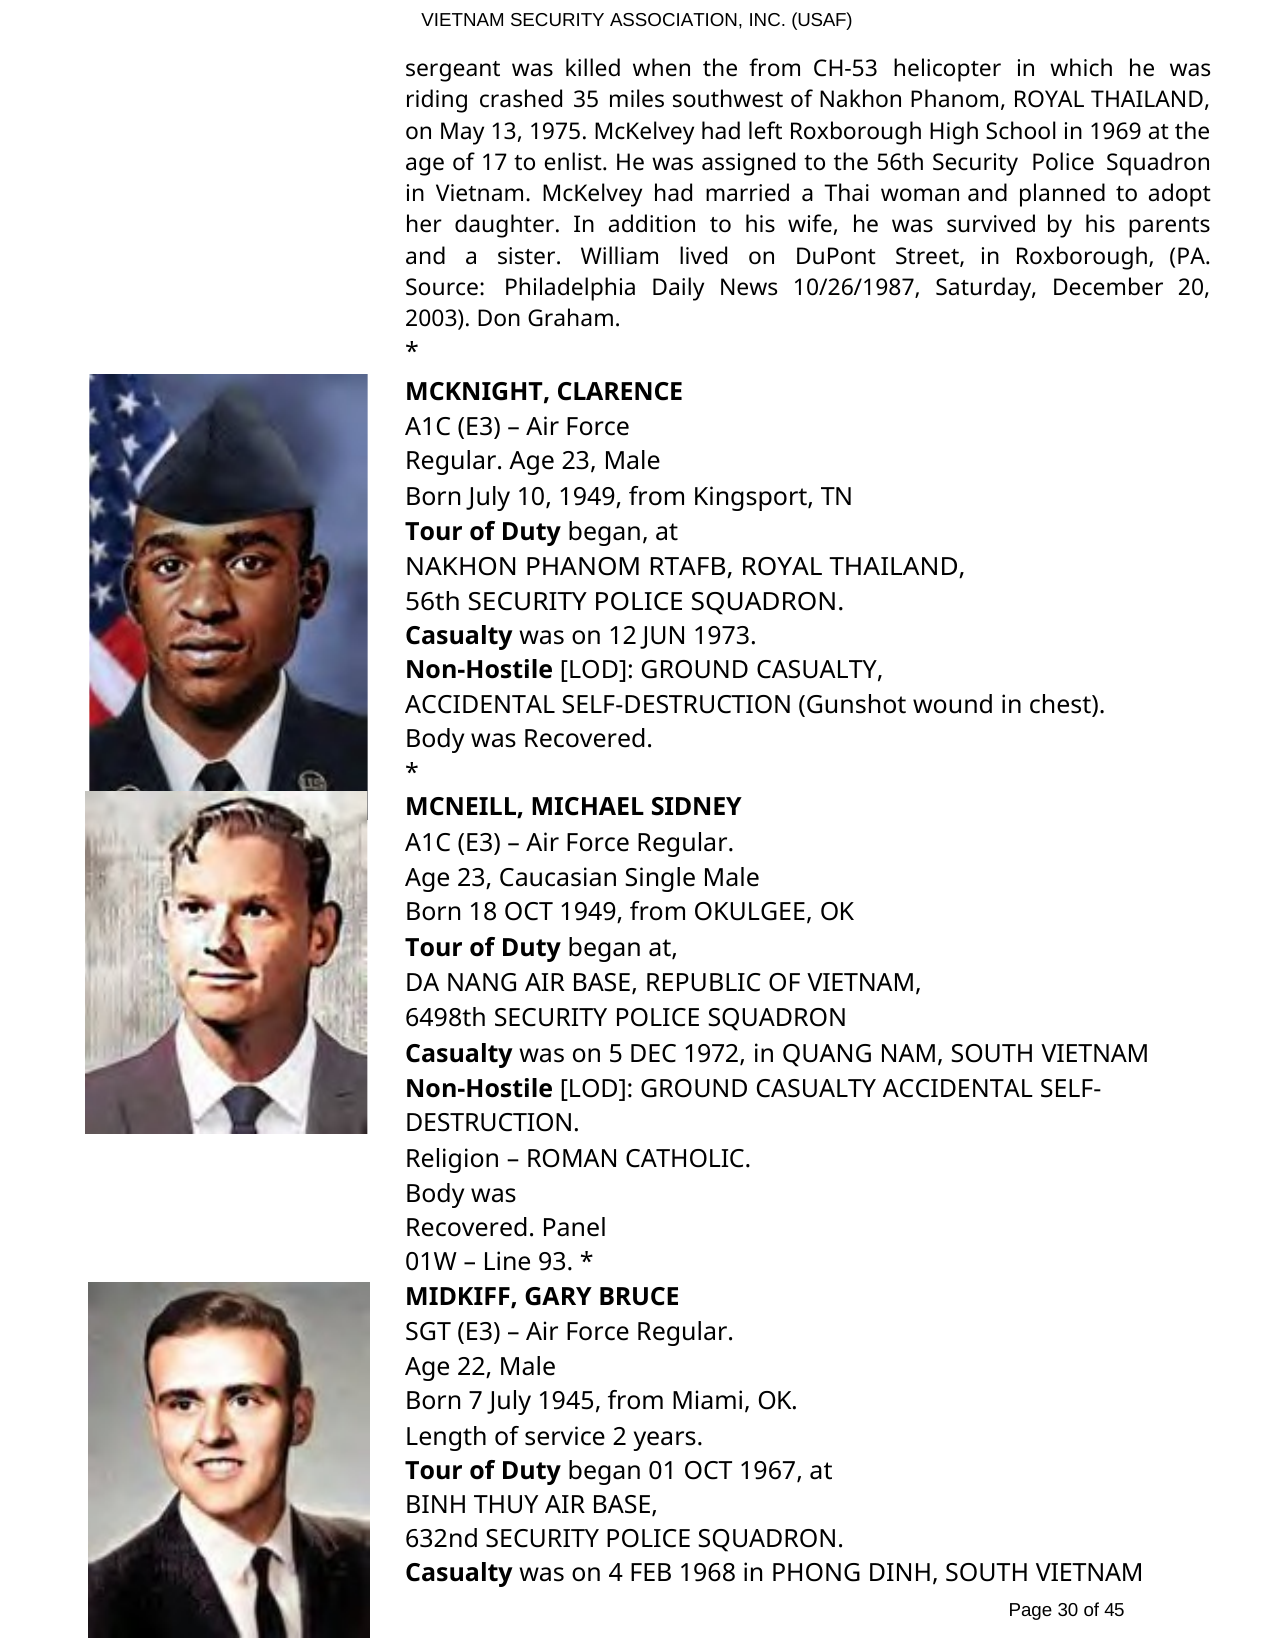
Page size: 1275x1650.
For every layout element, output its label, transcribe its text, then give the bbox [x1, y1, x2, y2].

subtitle MCNEILL, MICHAEL SIDNEY [405, 789, 1247, 823]
picture [85, 374, 368, 1134]
text A1C (E3) – Air Force Regular. Age 23, Male [405, 409, 686, 477]
text A1C (E3) – Air Force Regular. [405, 824, 855, 858]
text NAKHON PHANOM RTAFB, ROYAL THAILAND, [405, 549, 1266, 583]
text Born July 10, 1949, from Kingsport, TN [405, 478, 883, 512]
text Religion – ROMAN CATHOLIC. [405, 1140, 1247, 1174]
text Casualty was on 4 FEB 1968 in PHONG DINH, SOUTH VIETNAM [405, 1555, 1247, 1589]
text Age 22, Male Born 7 July 1945, from Miami, OK. [405, 1349, 1247, 1417]
text ACCIDENTAL SELF-DESTRUCTION (Gunshot wound in chest). Body was Recovered. [405, 687, 1247, 755]
text Length of service 2 years. Tour of Duty began 01 OCT 1967, at BINH THUY AIR BASE, 632nd SECURITY POLICE SQUADRON. [405, 1418, 1018, 1555]
text 6498th SECURITY POLICE SQUADRON [405, 1000, 1247, 1034]
text DA NANG AIR BASE, REPUBLIC OF VIETNAM, [405, 965, 1247, 999]
subtitle MCKNIGHT, CLARENCE [405, 373, 1247, 407]
text Tour of Duty began at, [405, 929, 1247, 963]
text SGT (E3) – Air Force Regular. [405, 1313, 855, 1348]
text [405, 52, 1211, 333]
text 56th SECURITY POLICE SQUADRON. Casualty was on 12 JUN 1973. [405, 584, 1266, 652]
text Non-Hostile [LOD]: GROUND CASUALTY, [405, 652, 1247, 686]
picture [88, 1282, 370, 1638]
text Tour of Duty began, at [405, 513, 977, 548]
text Casualty was on 5 DEC 1972, in QUANG NAM, SOUTH VIETNAM [405, 1036, 1247, 1069]
text Age 23, Caucasian Single Male Born 18 OCT 1949, from OKULGEE, OK [405, 860, 855, 928]
text Non-Hostile [LOD]: GROUND CASUALTY ACCIDENTAL SELF-DESTRUCTION. [405, 1071, 1266, 1139]
subtitle MIDKIFF, GARY BRUCE [405, 1278, 1247, 1312]
text * [405, 334, 1247, 368]
text * [405, 755, 1247, 789]
text Body was Recovered. Panel 01W – Line 93. * [405, 1176, 649, 1278]
